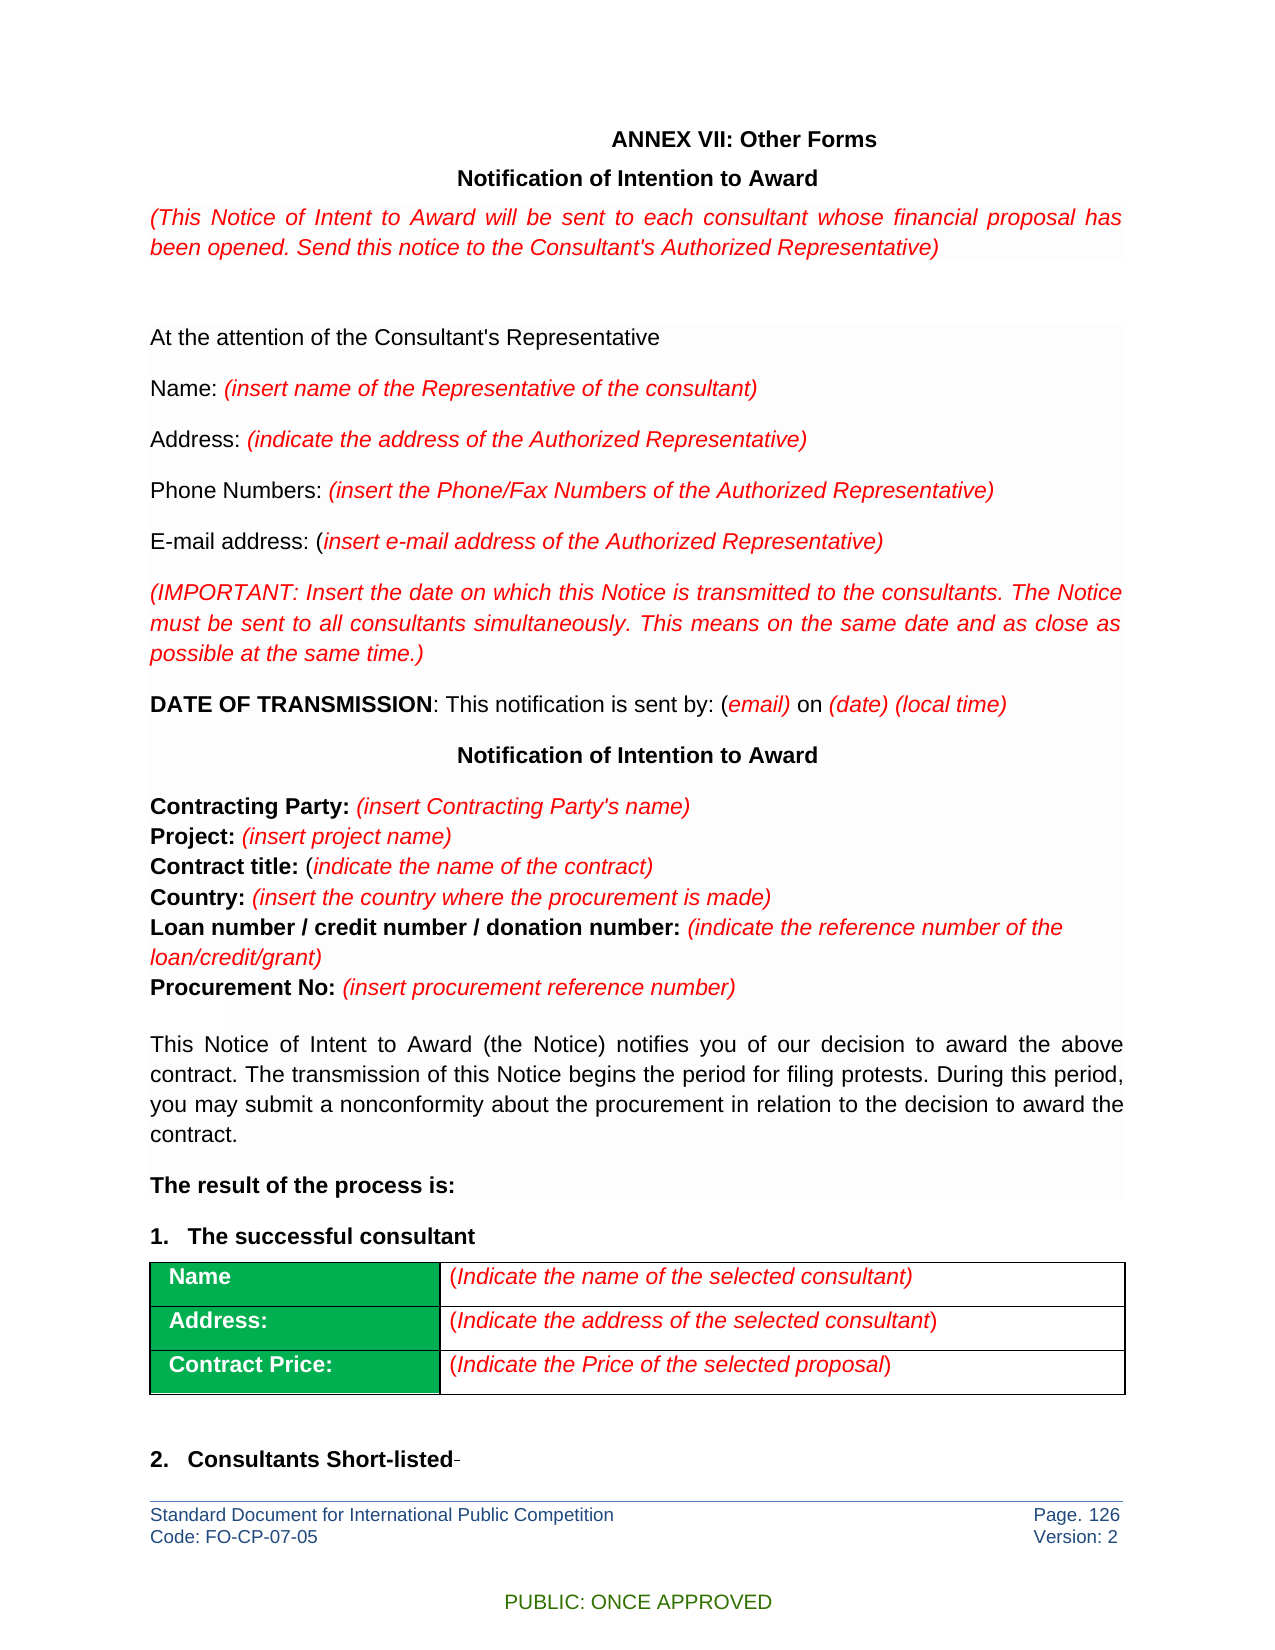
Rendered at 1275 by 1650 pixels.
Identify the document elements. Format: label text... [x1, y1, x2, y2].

text DATE OF TRANSMISSION: This notification is sent by: (email) on (date) (local time) [150, 691, 1125, 717]
text Country: (insert the country where the procurement is made) [150, 883, 1125, 910]
text The result of the process is: [150, 1172, 1125, 1199]
text This Notice of Intent to Award (the Notice) notifies you of our decision to award the above contract. The transmission of this Notice begins the period for filing protests. During this period, you may submit a nonconformity about the procurement in relation to the decision to award the contract. [150, 1031, 1125, 1148]
text Notification of Intention to Award [150, 165, 1125, 191]
text (IMPORTANT: Insert the date on which this Notice is transmitted to the consultants. The Notice must be sent to all consultants simultaneously. This means on the same date and as close as possible at the same time.) [150, 579, 1125, 666]
text Address: (indicate the address of the Authorized Representative) [150, 426, 1125, 452]
text ANNEX VII: Other Forms [438, 126, 1050, 153]
text Notification of Intention to Award [150, 742, 1125, 768]
text Project: (insert project name) [150, 823, 1125, 849]
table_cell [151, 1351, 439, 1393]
text Loan number / credit number / donation number: (indicate the reference number of the loan/credit/grant) [150, 914, 1125, 970]
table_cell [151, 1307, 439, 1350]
text E-mail address: (insert e-mail address of the Authorized Representative) [150, 528, 1125, 554]
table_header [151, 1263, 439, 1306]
text Phone Numbers: (insert the Phone/Fax Numbers of the Authorized Representative) [150, 477, 1125, 503]
text (This Notice of Intent to Award will be sent to each consultant whose financial proposal has been opened. Send this notice to the Consultant's Authorized Representative) [150, 204, 1125, 261]
text Name: (insert name of the Representative of the consultant) [150, 375, 1125, 401]
text Contracting Party: (insert Contracting Party's name) [150, 793, 1125, 819]
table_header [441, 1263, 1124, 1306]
list Consultants Short-listed [150, 1446, 1125, 1472]
text At the attention of the Consultant's Representative [150, 324, 1125, 350]
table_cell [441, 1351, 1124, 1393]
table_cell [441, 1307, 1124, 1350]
list The successful consultant [150, 1223, 1125, 1250]
text Procurement No: (insert procurement reference number) [150, 974, 1125, 1000]
text Contract title: (indicate the name of the contract) [150, 853, 1125, 879]
